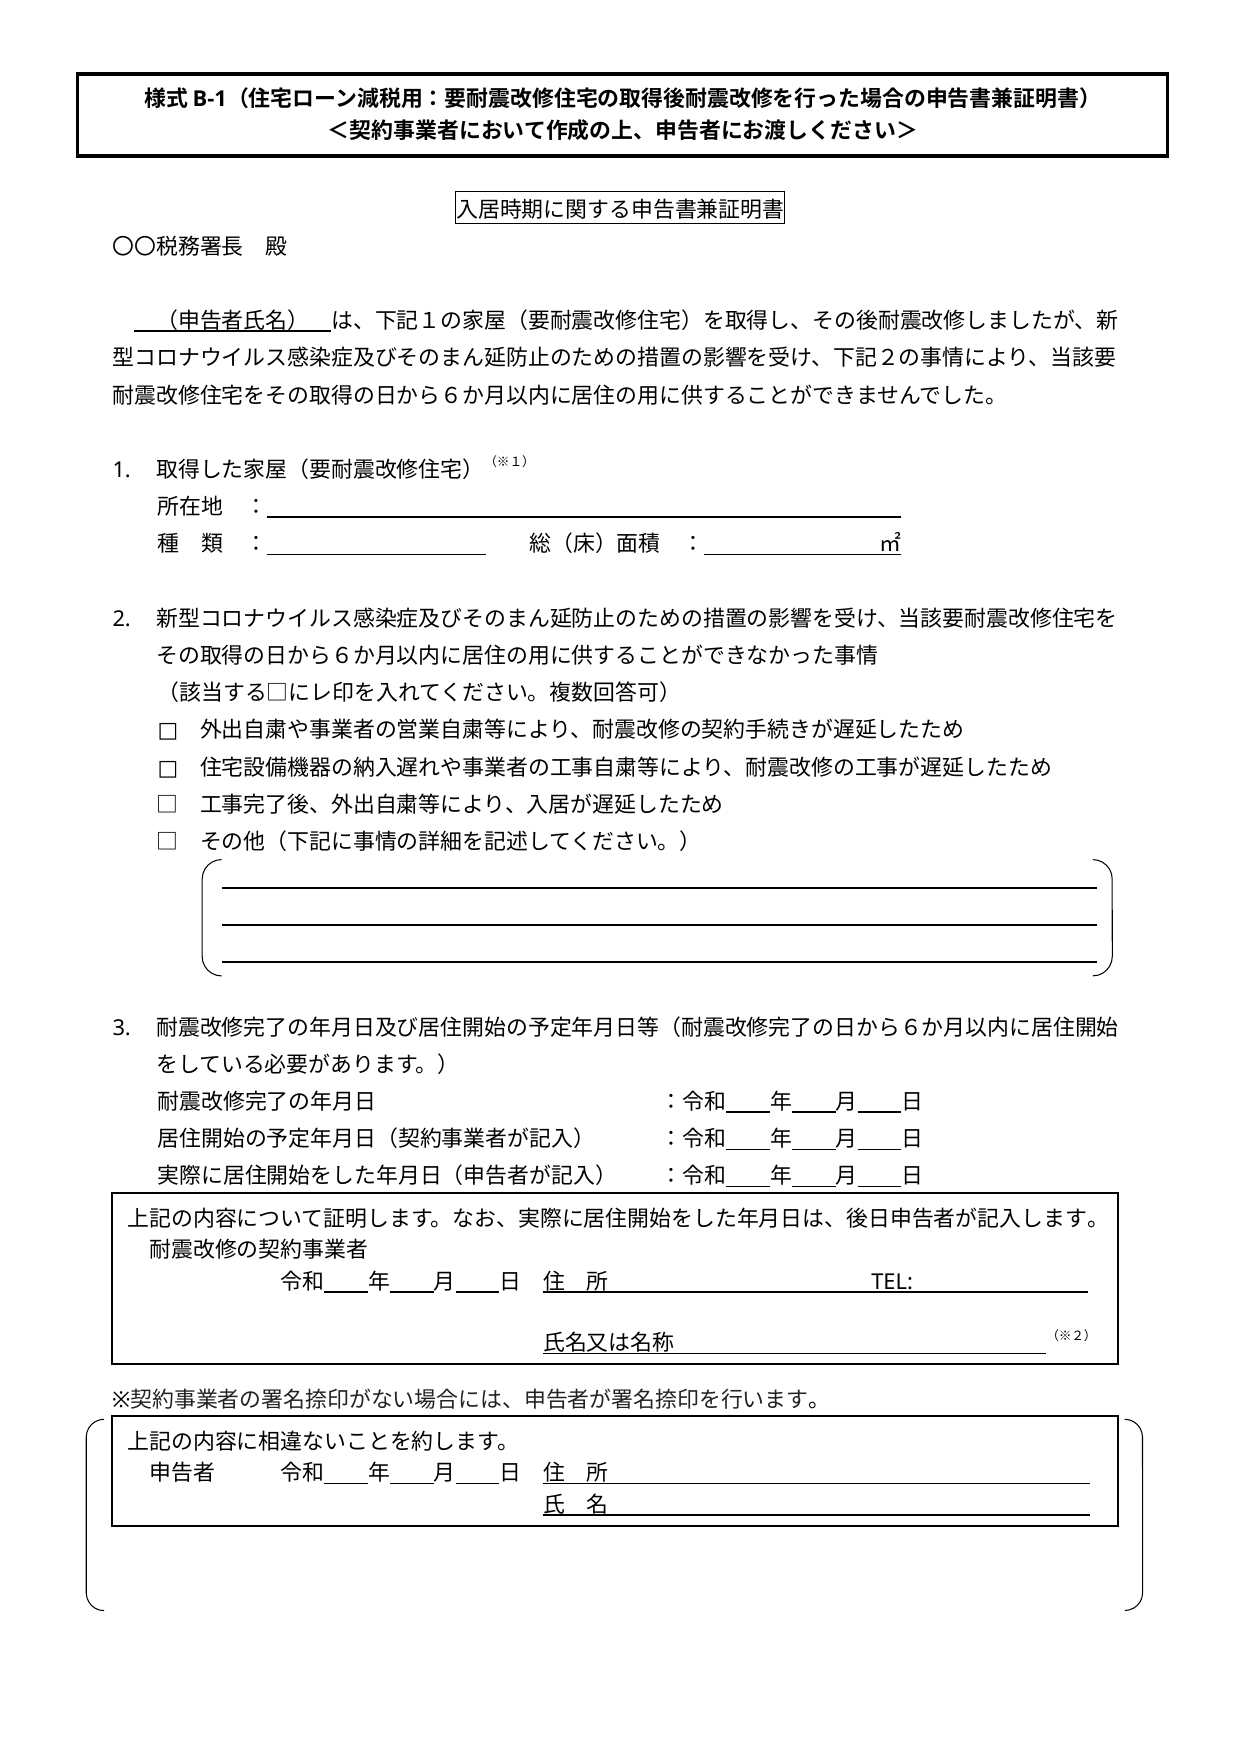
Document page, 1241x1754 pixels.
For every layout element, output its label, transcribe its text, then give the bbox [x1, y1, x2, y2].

text （申告者氏名） は、下記１の家屋（要耐震改修住宅）を取得し、その後耐震改修しましたが、新型コロナウイルス感染症及びそのまん延防止のための措置の影響を受け、下記２の事情により、当該要耐震改修住宅をその取得の日から６か月以内に居住の用に供することができませんでした。 [112, 301, 1128, 412]
list （該当する□にレ印を入れてください。複数回答可） [157, 672, 1128, 709]
text 所在地 ： [157, 486, 1128, 524]
list 新型コロナウイルス感染症及びそのまん延防止のための措置の影響を受け、当該要耐震改修住宅をその取得の日から６か月以内に居住の用に供することができなかった事情 [112, 598, 1128, 672]
list 取得した家屋（要耐震改修住宅）（※１） [112, 449, 1128, 486]
list □ 住宅設備機器の納入遅れや事業者の工事自粛等により、耐震改修の工事が遅延したため [157, 747, 1128, 784]
list ※契約事業者の署名捺印がない場合には、申告者が署名捺印を行います。 [112, 1379, 1128, 1416]
text 入居時期に関する申告書兼証明書 [112, 189, 1128, 226]
list 実際に居住開始をした年月日（申告者が記入） ：令和 年 月 日 [157, 1156, 1128, 1193]
text 〇〇税務署長 殿 [112, 226, 1128, 263]
list 耐震改修完了の年月日及び居住開始の予定年月日等（耐震改修完了の日から６か月以内に居住開始をしている必要があります。） [112, 1007, 1128, 1081]
list □ 外出自粛や事業者の営業自粛等により、耐震改修の契約手続きが遅延したため [157, 709, 1128, 747]
text □ 工事完了後、外出自粛等により、入居が遅延したため [112, 784, 1128, 821]
list 居住開始の予定年月日（契約事業者が記入） ：令和 年 月 日 [157, 1119, 1128, 1156]
text □ その他（下記に事情の詳細を記述してください。） [112, 821, 1128, 858]
list 耐震改修完了の年月日 ：令和 年 月 日 [157, 1081, 1128, 1119]
text 種 類 ： 総（床）面積 ： ㎡ [157, 524, 1128, 561]
